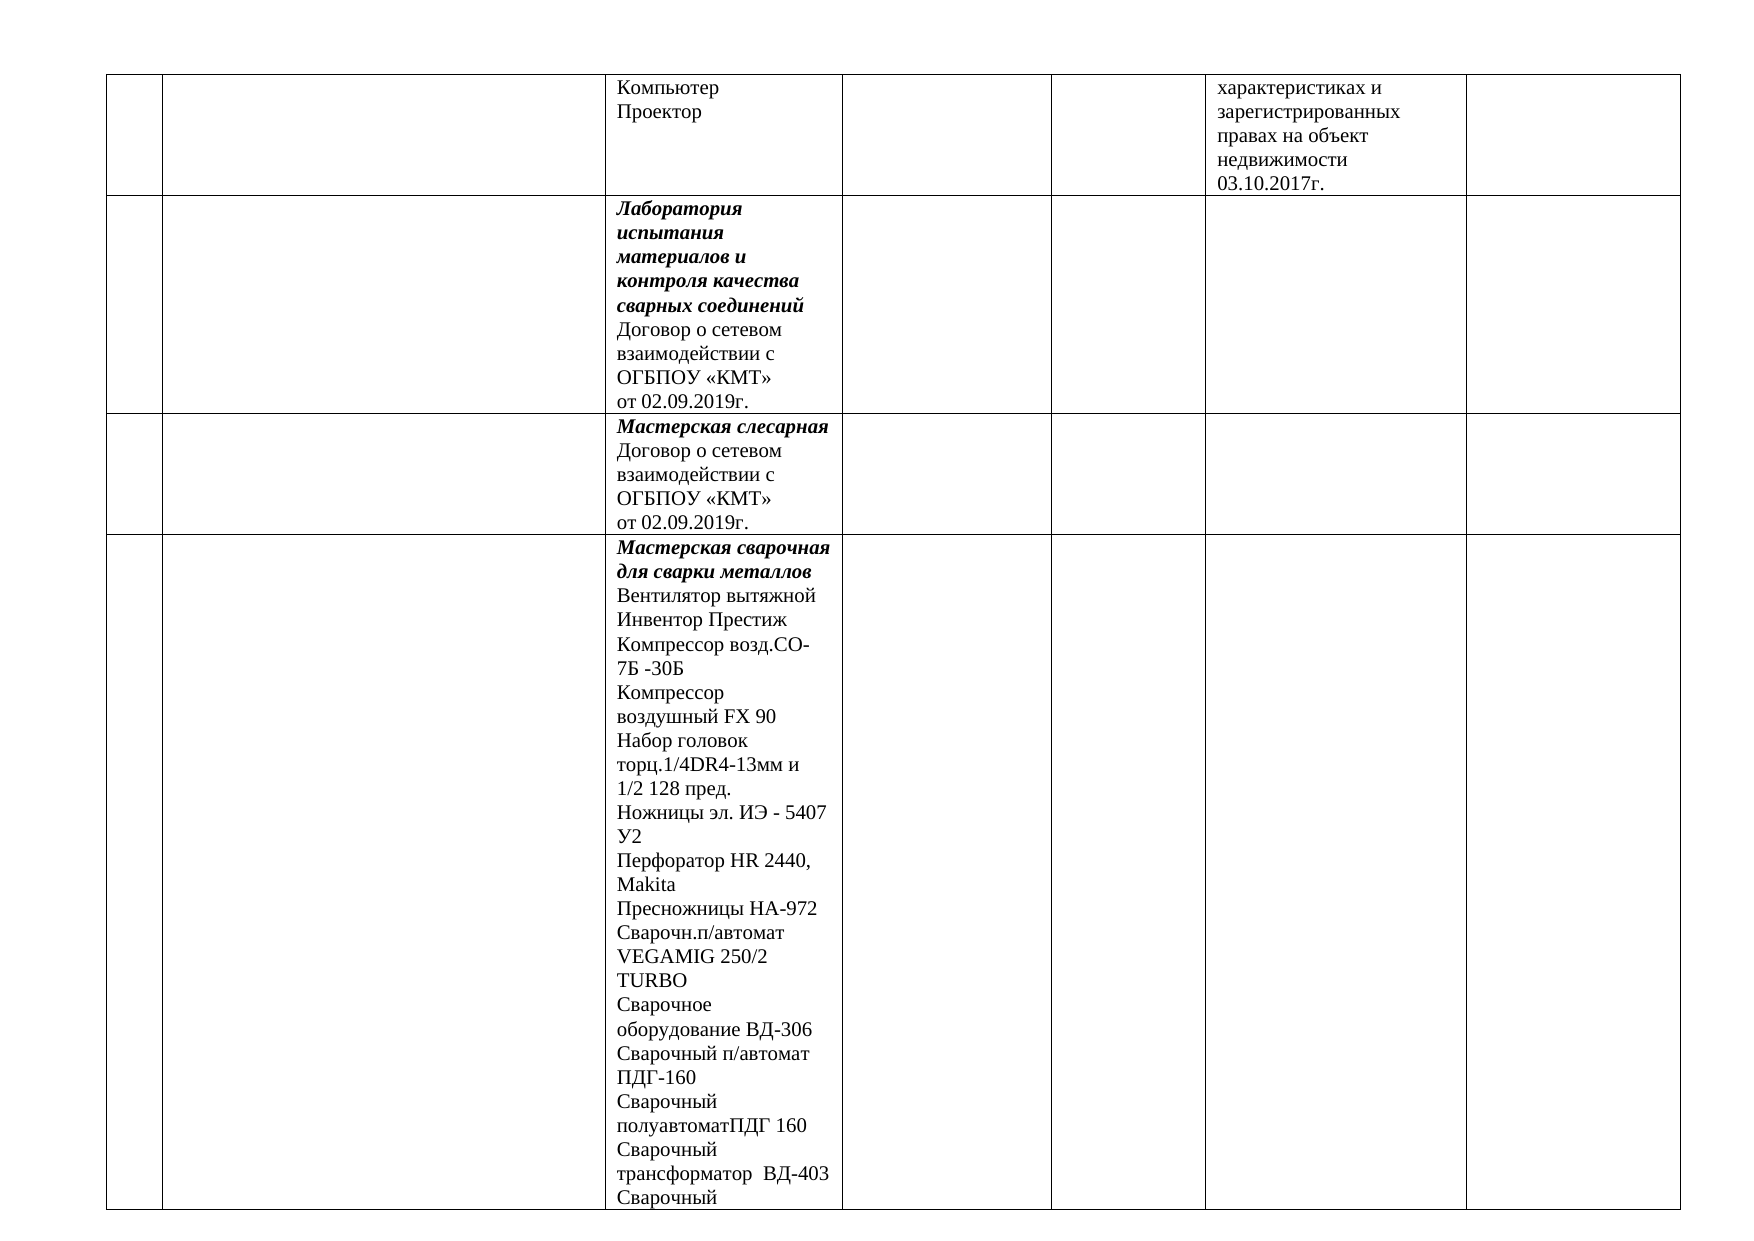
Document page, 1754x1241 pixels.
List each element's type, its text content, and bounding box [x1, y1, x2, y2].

table_cell Мастерская слесарная Договор о сетевом взаимодействии с ОГБПОУ «КМТ» от 02.09.2019г. [606, 414, 842, 534]
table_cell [1206, 75, 1466, 195]
table_cell [1052, 414, 1205, 534]
table_cell [1467, 535, 1680, 1209]
table_cell [107, 414, 162, 534]
table_cell [1052, 535, 1205, 1209]
table_cell [843, 414, 1051, 534]
table_cell [163, 535, 605, 1209]
table_cell [1467, 414, 1680, 534]
table_cell [163, 414, 605, 534]
table_cell [107, 75, 162, 195]
table_cell [107, 535, 162, 1209]
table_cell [1052, 75, 1205, 195]
table_cell [843, 535, 1051, 1209]
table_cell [843, 75, 1051, 195]
table_cell [1206, 196, 1466, 413]
table_cell [843, 196, 1051, 413]
table_cell [1052, 196, 1205, 413]
table_cell [1206, 414, 1466, 534]
table_cell [163, 196, 605, 413]
table_cell Лаборатория испытания материалов и контроля качества сварных соединений Договор о сетевом взаимодействии с ОГБПОУ «КМТ» от 02.09.2019г. [606, 196, 842, 413]
table_cell [1467, 196, 1680, 413]
table_cell [1467, 75, 1680, 195]
table_cell [163, 75, 605, 195]
table_cell [107, 196, 162, 413]
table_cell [606, 75, 842, 195]
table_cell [606, 535, 842, 1209]
table_cell [1206, 535, 1466, 1209]
